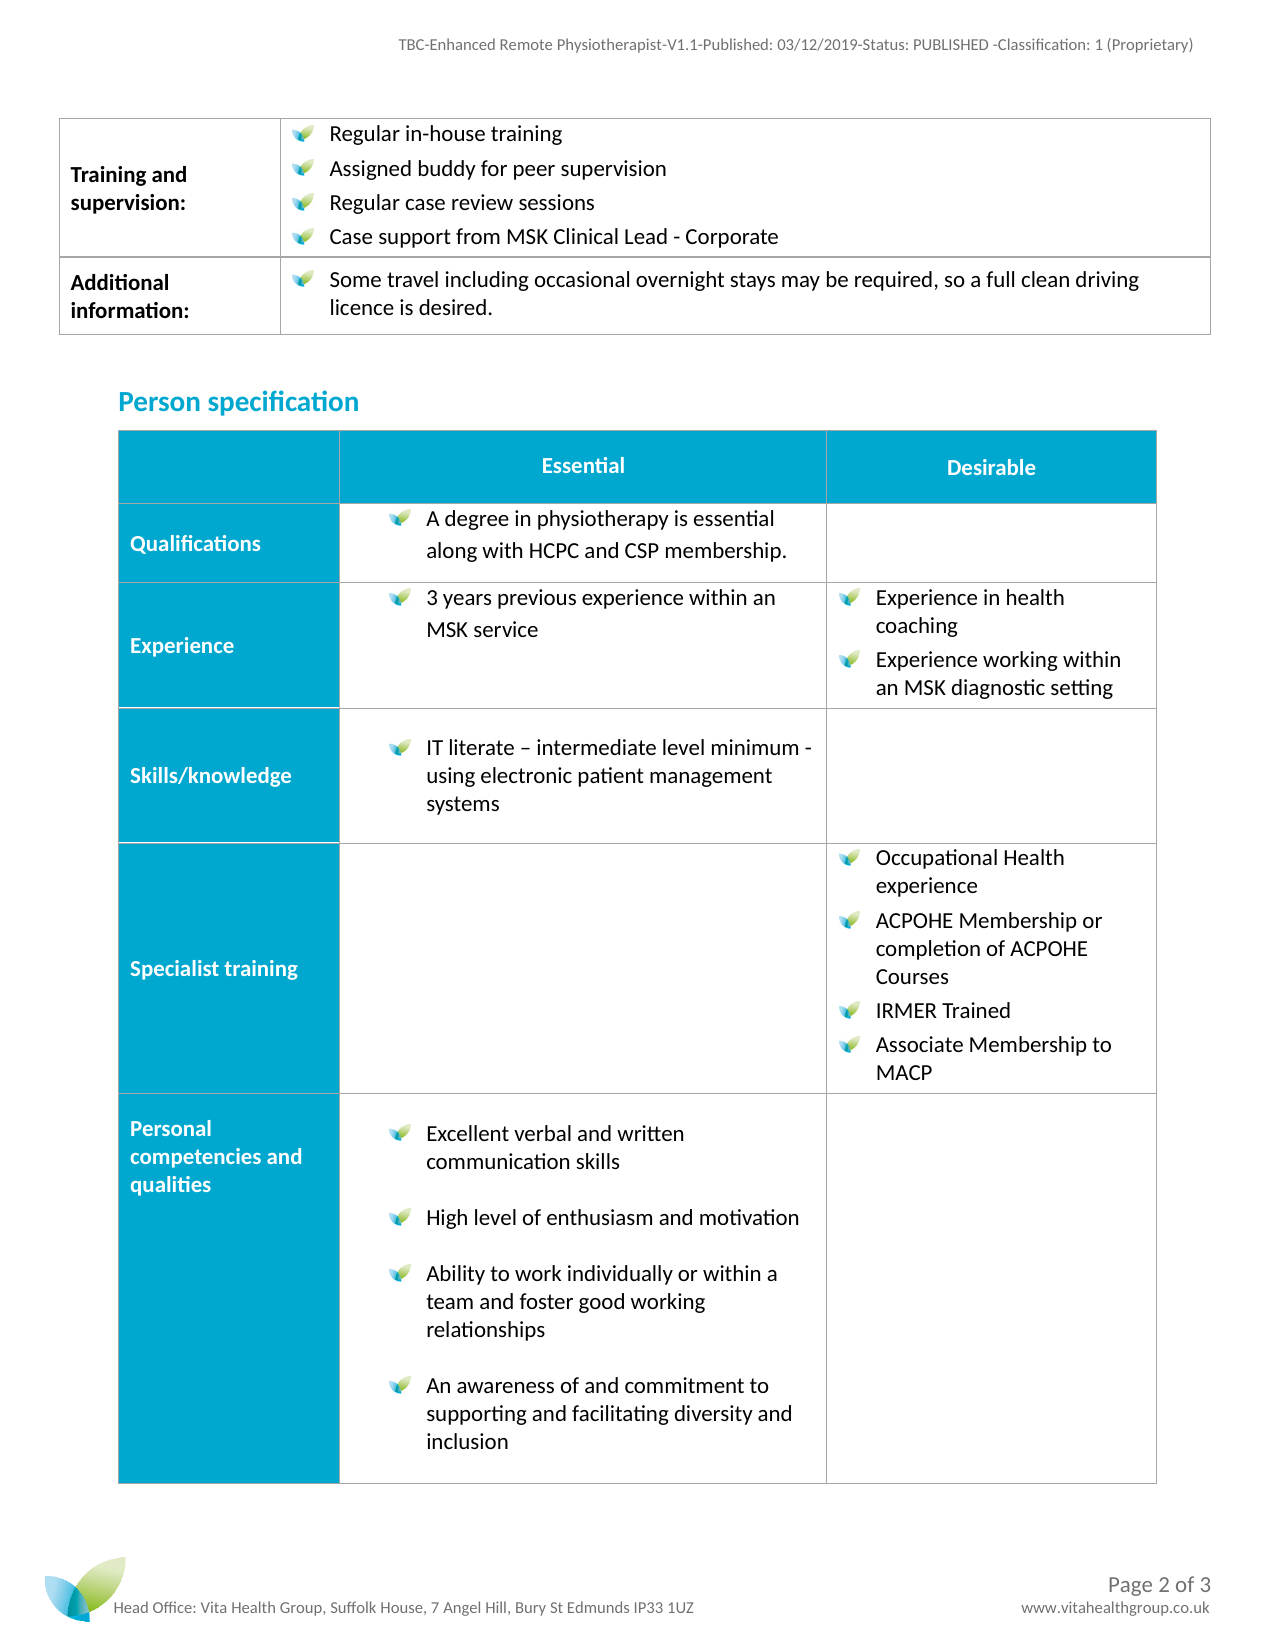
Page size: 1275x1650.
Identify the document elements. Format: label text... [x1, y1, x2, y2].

table_cell Specialist training [119, 844, 339, 1093]
picture [839, 588, 860, 606]
table_cell Training and supervision: [60, 119, 280, 256]
picture [292, 270, 314, 287]
picture [389, 588, 411, 606]
picture [389, 1124, 411, 1141]
table_cell IT literate – intermediate level minimum - using electronic patient management systems [340, 709, 826, 842]
table_cell Additional information: [60, 258, 280, 334]
picture [839, 1001, 860, 1019]
subtitle Person specification [118, 383, 1157, 418]
table_cell [827, 709, 1156, 842]
picture [389, 509, 411, 526]
table_cell Regular in-house training Assigned buddy for peer supervision Regular case review sessions Case support from MSK Clinical Lead - Corporate [281, 119, 1210, 256]
picture [292, 228, 314, 245]
table_cell Qualifications [119, 504, 339, 582]
table_header [119, 431, 339, 503]
table_header Desirable [827, 431, 1156, 503]
picture [389, 1264, 411, 1282]
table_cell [340, 1094, 826, 1483]
picture [839, 650, 860, 668]
picture [292, 159, 314, 176]
table_cell A degree in physiotherapy is essential along with HCPC and CSP membership. [340, 504, 826, 582]
picture [292, 193, 314, 211]
picture [839, 911, 860, 929]
table_header Essential [340, 431, 826, 503]
table_cell [827, 504, 1156, 582]
table_cell Skills/knowledge [119, 709, 339, 842]
table_cell [340, 844, 826, 1093]
table_cell Experience [119, 583, 339, 707]
table_cell Experience in health coaching Experience working within an MSK diagnostic setting [827, 583, 1156, 707]
picture [839, 849, 860, 866]
table_cell Some travel including occasional overnight stays may be required, so a full clean driving licence is desired. [281, 258, 1210, 334]
picture [292, 125, 314, 142]
table_cell [827, 1094, 1156, 1483]
picture [389, 739, 411, 756]
table_cell 3 years previous experience within an MSK service [340, 583, 826, 707]
picture [44, 1557, 126, 1623]
picture [389, 1376, 411, 1394]
table_cell Occupational Health experience ACPOHE Membership or completion of ACPOHE Courses IRMER Trained Associate Membership to MACP [827, 844, 1156, 1093]
picture [839, 1036, 860, 1053]
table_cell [119, 1094, 339, 1483]
picture [389, 1208, 411, 1226]
